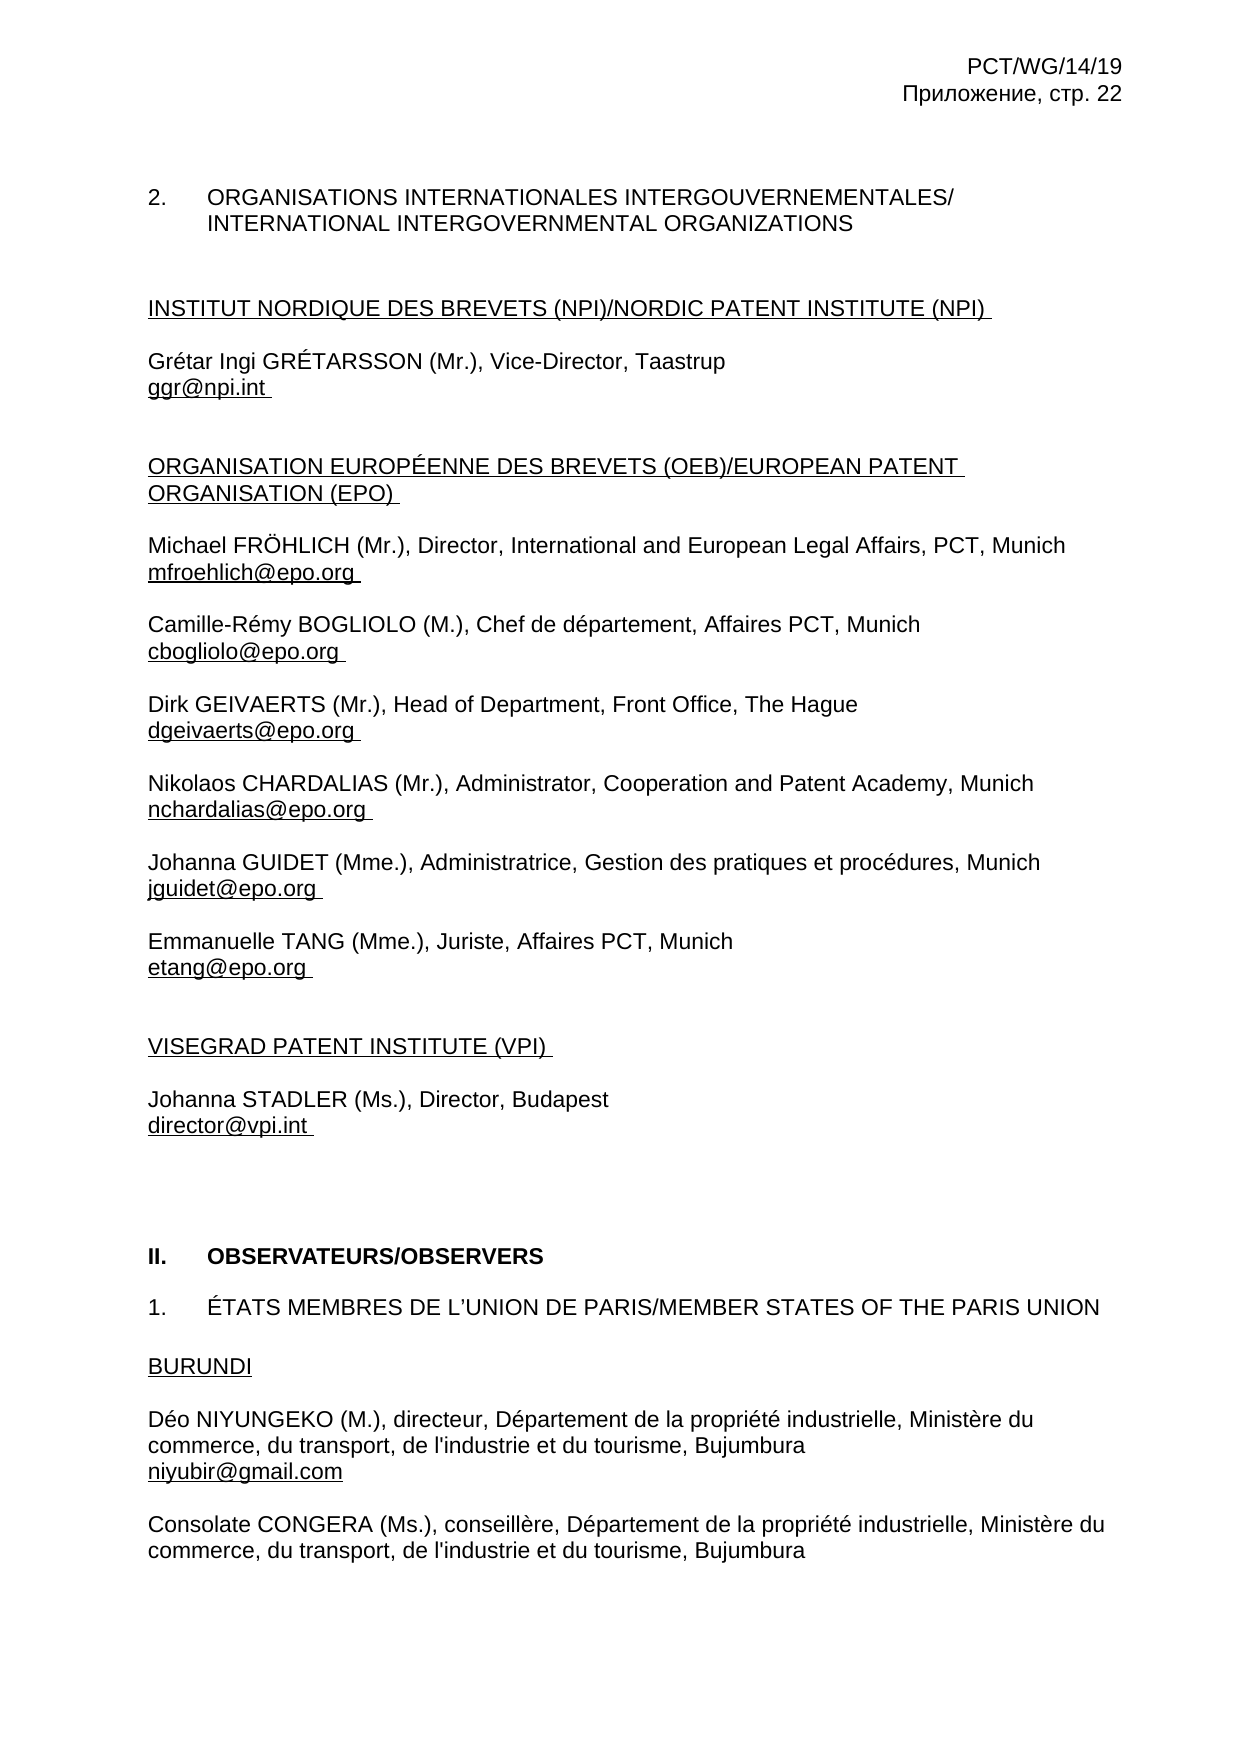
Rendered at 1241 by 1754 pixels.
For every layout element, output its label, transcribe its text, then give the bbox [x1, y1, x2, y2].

text INSTITUT NORDIQUE DES BREVETS (NPI)/NORDIC PATENT INSTITUTE (NPI) [148, 295, 1122, 322]
text nchardalias@epo.org [148, 796, 1122, 822]
text Déo NIYUNGEKO (M.), directeur, Département de la propriété industrielle, Ministère du commerce, du transport, de l'industrie et du tourisme, Bujumbura [148, 1406, 1122, 1458]
text cbogliolo@epo.org [148, 638, 1122, 664]
text Johanna STADLER (Ms.), Director, Budapest [148, 1086, 1122, 1112]
subtitle II. OBSERVATEURS/OBSERVERS [148, 1243, 1122, 1269]
text director@vpi.int [148, 1112, 1122, 1138]
text Johanna GUIDET (Mme.), Administratrice, Gestion des pratiques et procédures, Munich [148, 849, 1122, 875]
text Camille-Rémy BOGLIOLO (M.), Chef de département, Affaires PCT, Munich [148, 611, 1122, 638]
text Grétar Ingi GRÉTARSSON (Mr.), Vice-Director, Taastrup [148, 348, 1122, 374]
text Consolate CONGERA (Ms.), conseillère, Département de la propriété industrielle, Ministère du commerce, du transport, de l'industrie et du tourisme, Bujumbura [148, 1511, 1122, 1564]
text Michael FRÖHLICH (Mr.), Director, International and European Legal Affairs, PCT, Munich [148, 532, 1122, 559]
text niyubir@gmail.com [148, 1458, 1122, 1485]
text dgeivaerts@epo.org [148, 717, 1122, 743]
text etang@epo.org [148, 954, 1122, 980]
text VISEGRAD PATENT INSTITUTE (VPI) [148, 1033, 1122, 1059]
text Dirk GEIVAERTS (Mr.), Head of Department, Front Office, The Hague [148, 691, 1122, 717]
text BURUNDI [148, 1353, 1122, 1379]
text Emmanuelle TANG (Mme.), Juriste, Affaires PCT, Munich [148, 928, 1122, 954]
text ORGANISATION EUROPÉENNE DES BREVETS (OEB)/EUROPEAN PATENT ORGANISATION (EPO) [148, 453, 1122, 506]
subtitle 1. ÉTATS MEMBRES DE L’UNION DE PARIS/MEMBER STATES OF THE PARIS UNION [148, 1294, 1122, 1320]
text Nikolaos CHARDALIAS (Mr.), Administrator, Cooperation and Patent Academy, Munich [148, 769, 1122, 796]
text mfroehlich@epo.org [148, 559, 1122, 585]
text jguidet@epo.org [148, 875, 1122, 901]
text ggr@npi.int [148, 374, 1122, 401]
subtitle 2. ORGANISATIONS INTERNATIONALES INTERGOUVERNEMENTALES/ INTERNATIONAL INTERGOVERNMENTAL ORGANIZATIONS [148, 183, 1122, 236]
